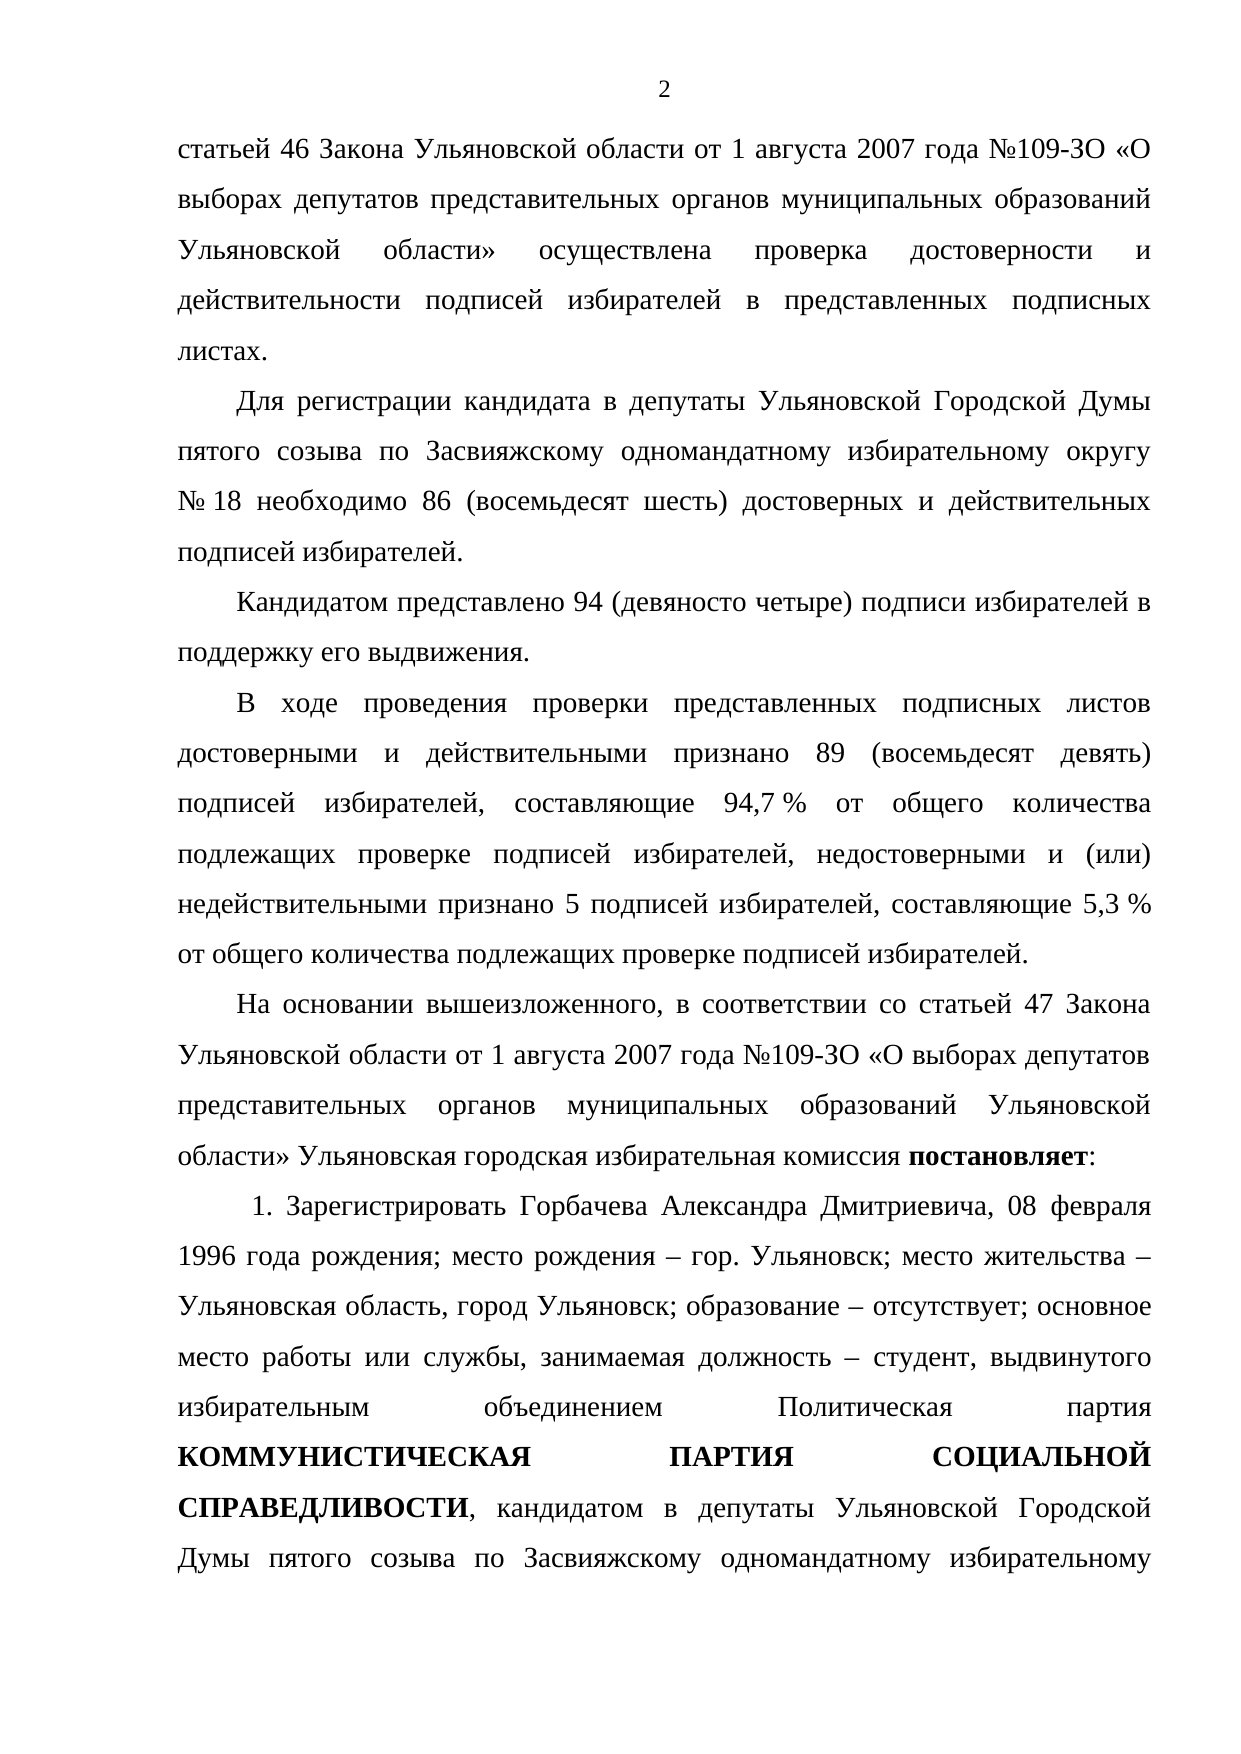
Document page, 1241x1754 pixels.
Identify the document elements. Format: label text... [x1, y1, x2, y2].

text Кандидатом представлено 94 (девяносто четыре) подписи избирателей в поддержку его выдвижения. [177, 584, 1152, 668]
text В ходе проведения проверки представленных подписных листов достоверными и действительными признано 89 (восемьдесят девять) подписей избирателей, составляющие 94,7 % от общего количества подлежащих проверке подписей избирателей, недостоверными и (или) недействительными признано 5 подписей избирателей, составляющие 5,3 % от общего количества подлежащих проверке подписей избирателей. [177, 685, 1152, 970]
text На основании вышеизложенного, в соответствии со статьей 47 Закона Ульяновской области от 1 августа 2007 года №109-ЗО «О выборах депутатов представительных органов муниципальных образований Ульяновской области» Ульяновская городская избирательная комиссия постановляет: [177, 987, 1152, 1171]
text Для регистрации кандидата в депутаты Ульяновской Городской Думы пятого созыва по Засвияжскому одномандатному избирательному округу № 18 необходимо 86 (восемьдесят шесть) достоверных и действительных подписей избирателей. [177, 383, 1152, 567]
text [177, 131, 1152, 366]
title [177, 1188, 1152, 1574]
